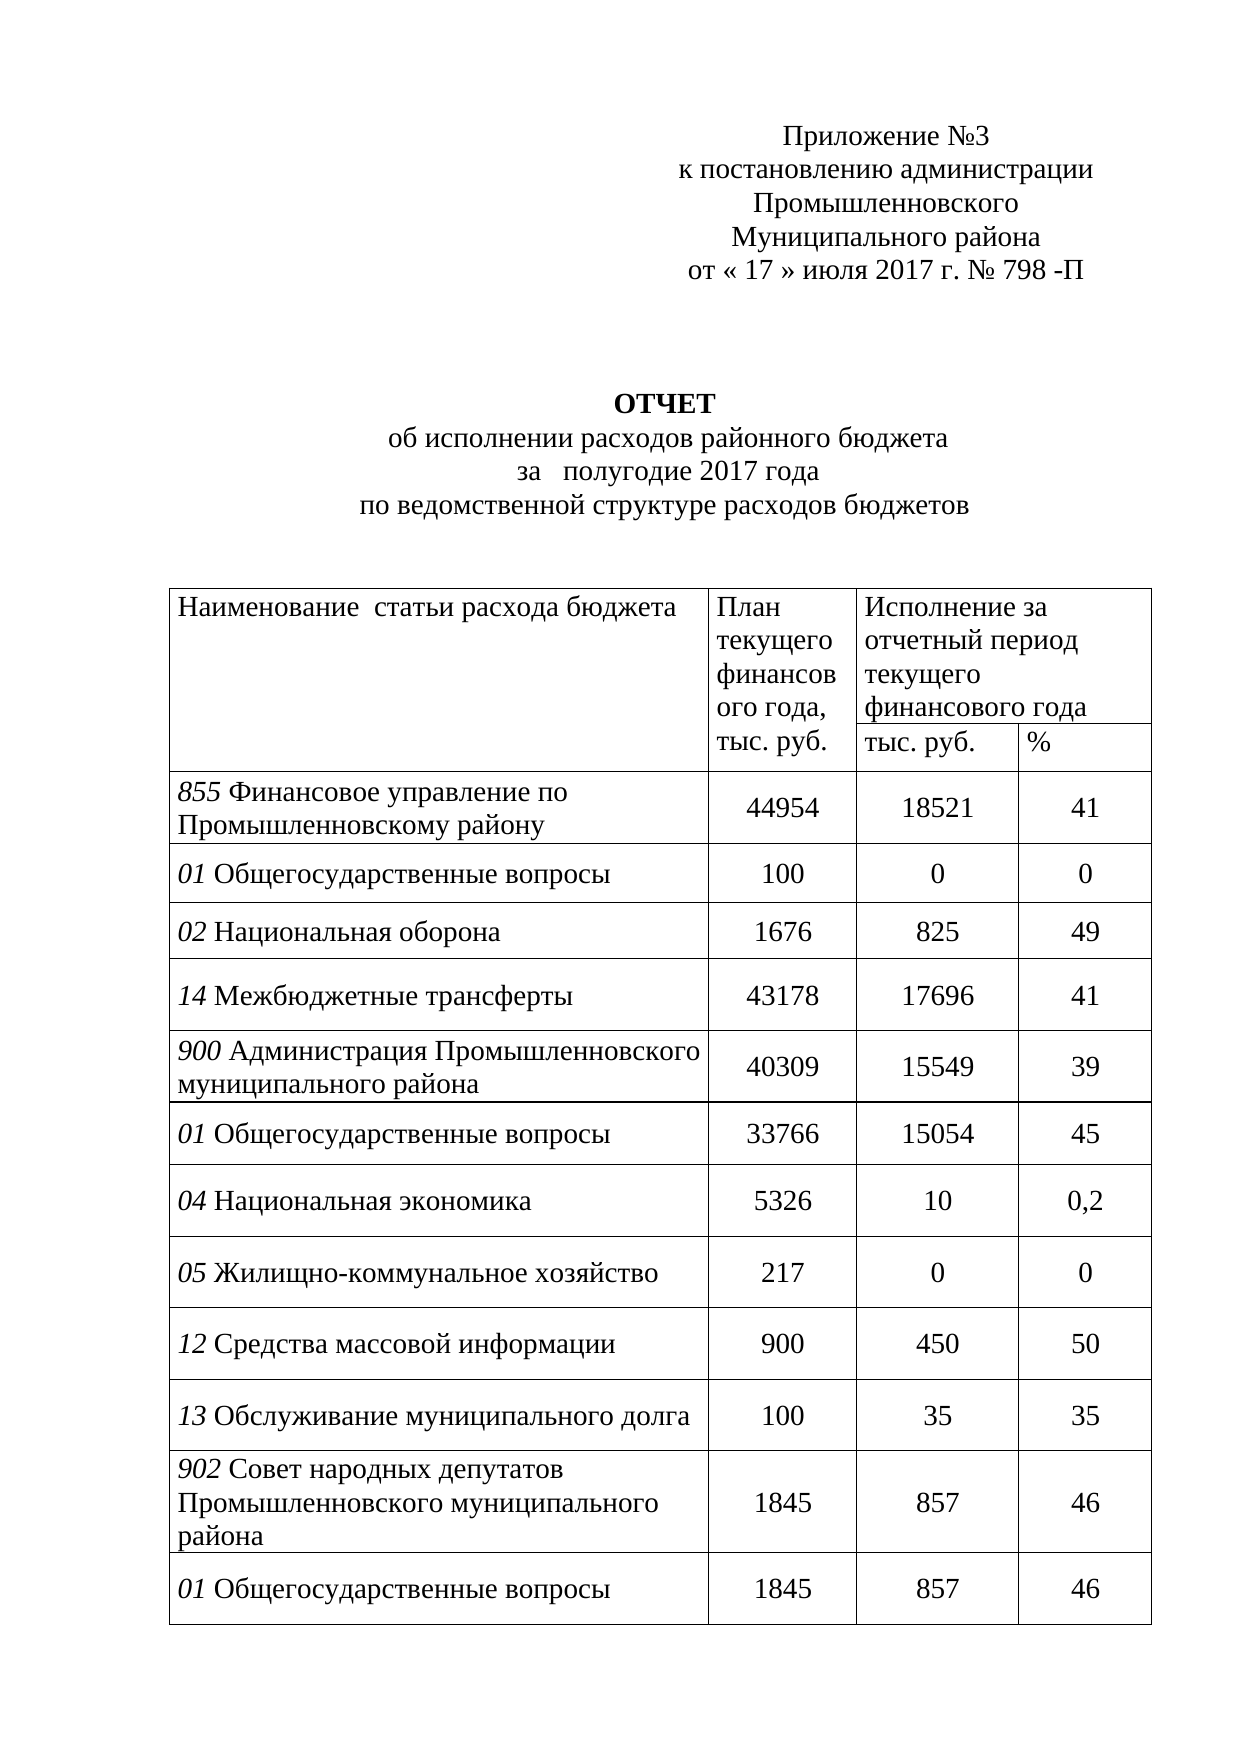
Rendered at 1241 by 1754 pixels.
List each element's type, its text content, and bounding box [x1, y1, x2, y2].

table_cell 33766 [709, 1103, 856, 1164]
table_cell 1676 [709, 903, 856, 958]
table_header Исполнение за отчетный период текущего финансового года [857, 589, 1151, 723]
table_cell 01 Общегосударственные вопросы [170, 1103, 708, 1164]
table_cell 450 [857, 1308, 1018, 1379]
table_cell 46 [1019, 1553, 1151, 1623]
table_cell 0 [857, 1237, 1018, 1307]
text Приложение №3 [620, 118, 1152, 152]
table_cell % [1019, 724, 1151, 771]
table_cell 49 [1019, 903, 1151, 958]
table_cell 14 Межбюджетные трансферты [170, 959, 708, 1030]
text ОТЧЕТ [177, 386, 1152, 420]
table_cell 900 [709, 1308, 856, 1379]
text Муниципального района [620, 219, 1152, 252]
table_cell 0 [1019, 844, 1151, 902]
table_cell 1845 [709, 1553, 856, 1623]
table_cell 1845 [709, 1451, 856, 1552]
table_cell 100 [709, 844, 856, 902]
table_cell 45 [1019, 1103, 1151, 1164]
table_cell 18521 [857, 772, 1018, 843]
table_header План текущего финансового года, тыс. руб. [709, 589, 856, 771]
table_cell 100 [709, 1380, 856, 1450]
table_cell 13 Обслуживание муниципального долга [170, 1380, 708, 1450]
table_cell 50 [1019, 1308, 1151, 1379]
table_cell 35 [1019, 1380, 1151, 1450]
text от « 17 » июля 2017 г. № 798 -П [620, 252, 1152, 286]
table_cell 40309 [709, 1031, 856, 1101]
table_cell 857 [857, 1451, 1018, 1552]
table_cell 46 [1019, 1451, 1151, 1552]
table_cell 0 [1019, 1237, 1151, 1307]
table_cell 43178 [709, 959, 856, 1030]
table_cell 35 [857, 1380, 1018, 1450]
table_cell 857 [857, 1553, 1018, 1623]
text по ведомственной структуре расходов бюджетов [177, 487, 1152, 521]
table_cell 17696 [857, 959, 1018, 1030]
table_cell 39 [1019, 1031, 1151, 1101]
table_cell тыс. руб. [857, 724, 1018, 771]
table_cell 825 [857, 903, 1018, 958]
table_cell 902 Совет народных депутатов Промышленновского муниципального района [170, 1451, 708, 1552]
table_cell 04 Национальная экономика [170, 1165, 708, 1236]
table_cell 15549 [857, 1031, 1018, 1101]
table_cell 0,2 [1019, 1165, 1151, 1236]
text Промышленновского [620, 185, 1152, 219]
table_cell 5326 [709, 1165, 856, 1236]
table_cell 15054 [857, 1103, 1018, 1164]
table_cell 02 Национальная оборона [170, 903, 708, 958]
table_cell 10 [857, 1165, 1018, 1236]
table_header Наименование статьи расхода бюджета [170, 589, 708, 771]
table_cell 01 Общегосударственные вопросы [170, 1553, 708, 1623]
table_cell 05 Жилищно-коммунальное хозяйство [170, 1237, 708, 1307]
table_cell 217 [709, 1237, 856, 1307]
table_cell 12 Средства массовой информации [170, 1308, 708, 1379]
table_cell 41 [1019, 959, 1151, 1030]
table_cell 855 Финансовое управление по Промышленновскому району [170, 772, 708, 843]
table_cell 41 [1019, 772, 1151, 843]
text об исполнении расходов районного бюджета [177, 420, 1152, 453]
table_cell 01 Общегосударственные вопросы [170, 844, 708, 902]
table_cell 900 Администрация Промышленновского муниципального района [170, 1031, 708, 1101]
table_cell 0 [857, 844, 1018, 902]
text за полугодие 2017 года [177, 453, 1152, 487]
text к постановлению администрации [620, 152, 1152, 185]
table_cell 44954 [709, 772, 856, 843]
